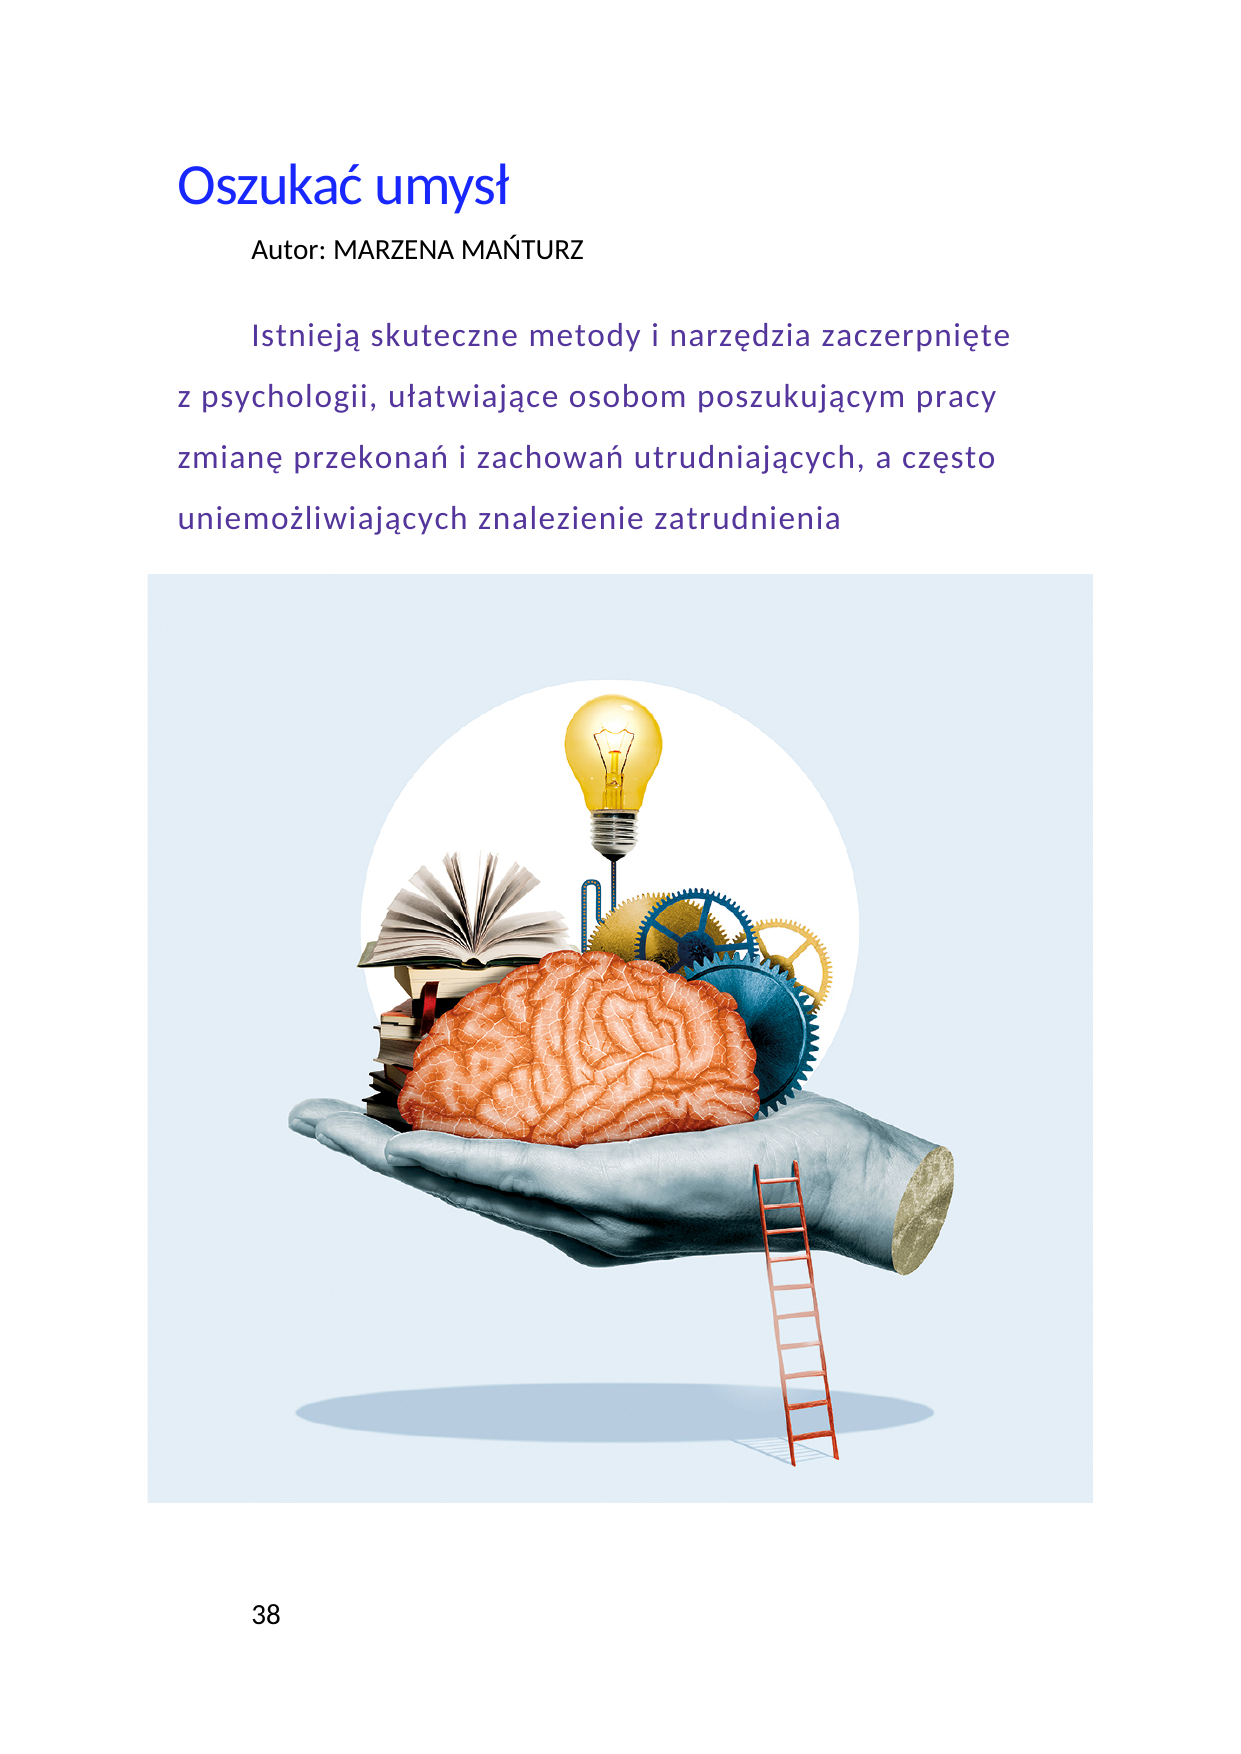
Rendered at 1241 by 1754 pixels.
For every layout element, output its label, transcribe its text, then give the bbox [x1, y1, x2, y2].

picture [147, 574, 1093, 1503]
subtitle Istnieją skuteczne metody i narzędzia zaczerpnięte z psychologii, ułatwiające osobom poszukującym pracy zmianę przekonań i zachowań utrudniających, a często uniemożliwiających znalezienie zatrudnienia [177, 314, 1093, 538]
text Autor: MARZENA MAŃTURZ [177, 231, 1093, 267]
title Oszukać umysł [177, 148, 1093, 219]
